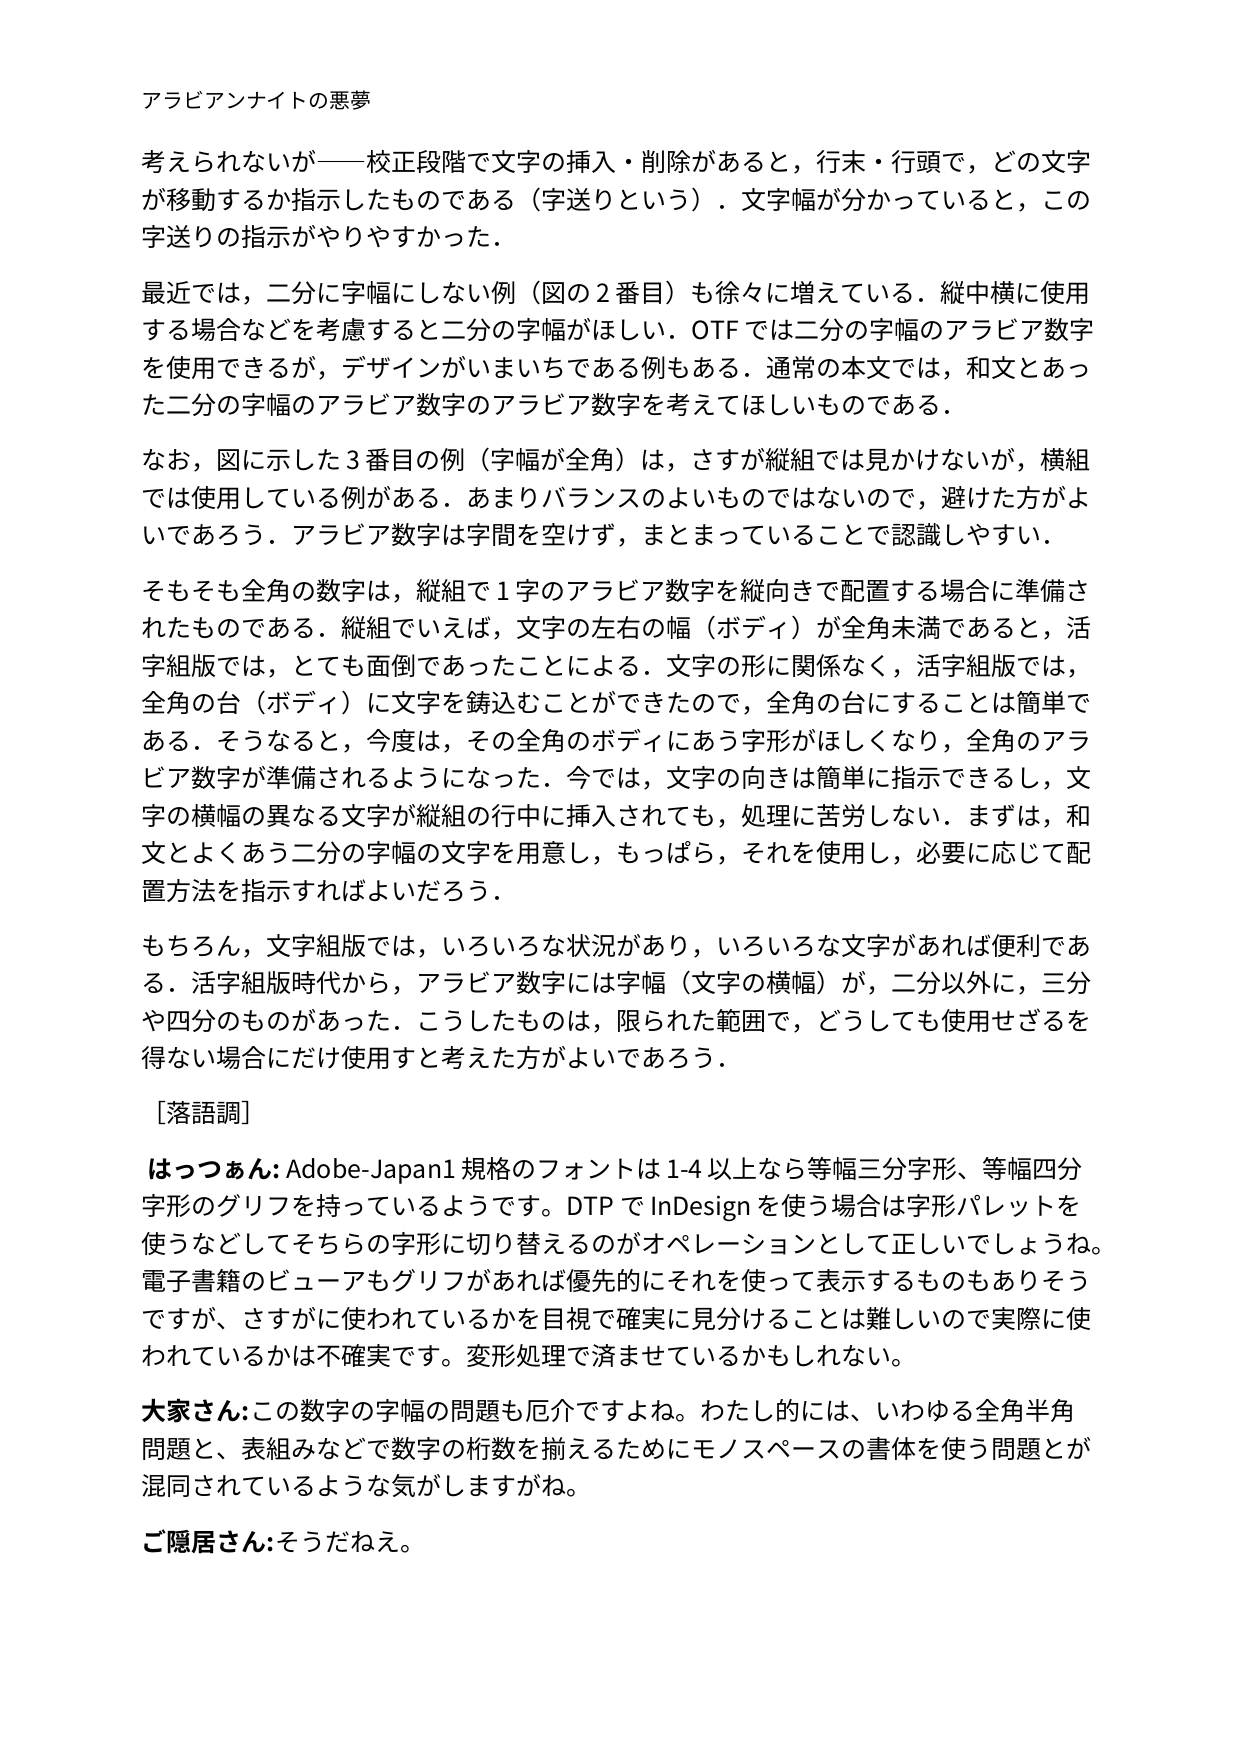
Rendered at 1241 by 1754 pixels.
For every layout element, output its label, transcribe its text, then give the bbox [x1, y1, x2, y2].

text そもそも全角の数字は，縦組で1字のアラビア数字を縦向きで配置する場合に準備されたものである．縦組でいえば，文字の左右の幅（ボディ）が全角未満であると，活字組版では，とても面倒であったことによる．文字の形に関係なく，活字組版では，全角の台（ボディ）に文字を鋳込むことができたので，全角の台にすることは簡単である．そうなると，今度は，その全角のボディにあう字形がほしくなり，全角のアラビア数字が準備されるようになった．今では，文字の向きは簡単に指示できるし，文字の横幅の異なる文字が縦組の行中に挿入されても，処理に苦労しない．まずは，和文とよくあう二分の字幅の文字を用意し，もっぱら，それを使用し，必要に応じて配置方法を指示すればよいだろう． [142, 570, 1098, 907]
text ［落語調］ [142, 1093, 1098, 1130]
text なお，図に示した3番目の例（字幅が全角）は，さすが縦組では見かけないが，横組では使用している例がある．あまりバランスのよいものではないので，避けた方がよいであろう．アラビア数字は字間を空けず，まとまっていることで認識しやすい． [142, 439, 1098, 552]
text 大家さん:この数字の字幅の問題も厄介ですよね。わたし的には、いわゆる全角半角問題と、表組みなどで数字の桁数を揃えるためにモノスペースの書体を使う問題とが混同されているような気がしますがね。 [142, 1391, 1098, 1503]
text もちろん，文字組版では，いろいろな状況があり，いろいろな文字があれば便利である．活字組版時代から，アラビア数字には字幅（文字の横幅）が，二分以外に，三分や四分のものがあった．こうしたものは，限られた範囲で，どうしても使用せざるを得ない場合にだけ使用すと考えた方がよいであろう． [142, 925, 1098, 1075]
text ご隠居さん:そうだねえ。 [142, 1521, 1098, 1558]
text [142, 142, 1098, 254]
text 最近では，二分に字幅にしない例（図の2番目）も徐々に増えている．縦中横に使用する場合などを考慮すると二分の字幅がほしい．OTFでは二分の字幅のアラビア数字を使用できるが，デザインがいまいちである例もある．通常の本文では，和文とあった二分の字幅のアラビア数字のアラビア数字を考えてほしいものである． [142, 272, 1098, 422]
text はっつぁん: Adobe-Japan1規格のフォントは1-4以上なら等幅三分字形、等幅四分字形のグリフを持っているようです。DTPでInDesignを使う場合は字形パレットを使うなどしてそちらの字形に切り替えるのがオペレーションとして正しいでしょうね。電子書籍のビューアもグリフがあれば優先的にそれを使って表示するものもありそうですが、さすがに使われているかを目視で確実に見分けることは難しいので実際に使われているかは不確実です。変形処理で済ませているかもしれない。 [142, 1148, 1098, 1373]
